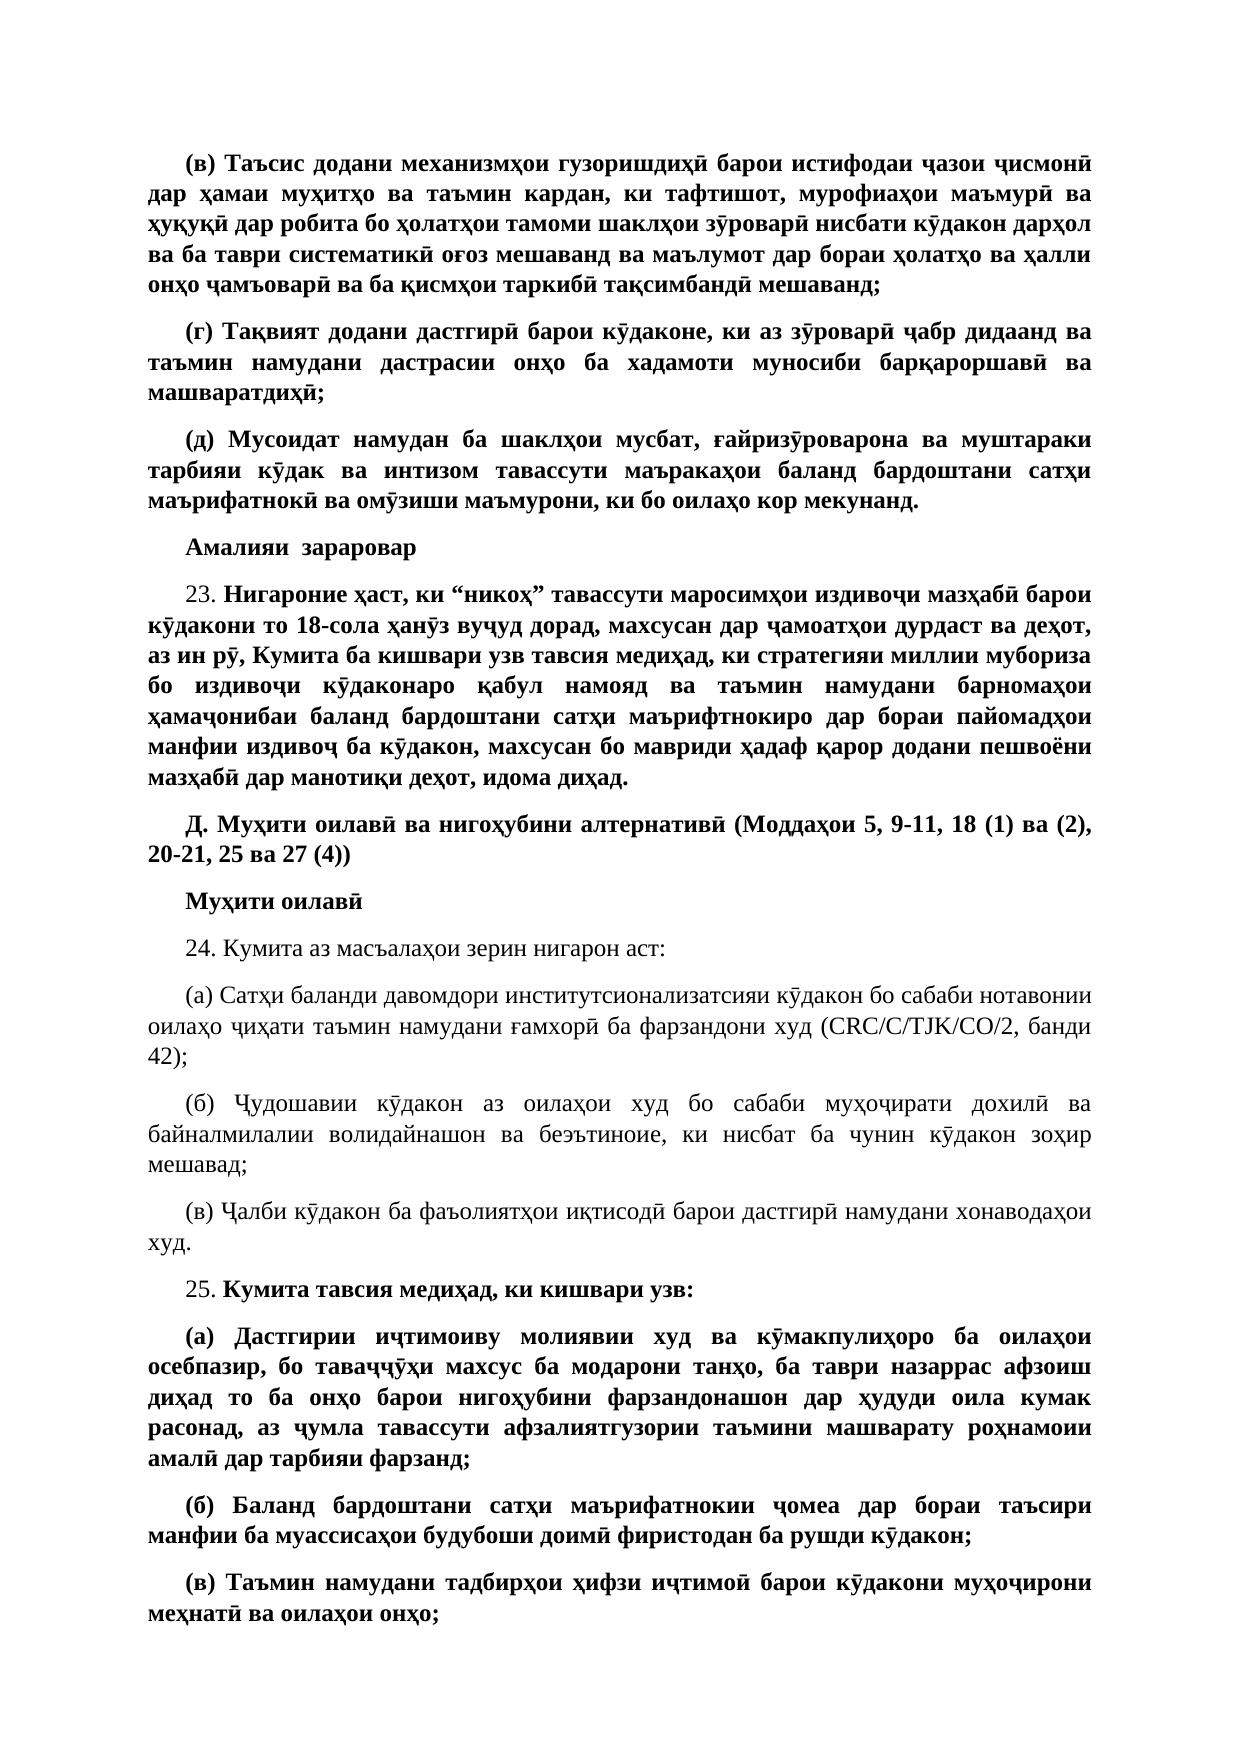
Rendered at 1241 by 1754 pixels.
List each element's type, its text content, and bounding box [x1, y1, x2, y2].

text (а) Сатҳи баланди давомдори институтсионализатсияи кӯдакон бо сабаби нотавонии оилаҳо ҷиҳати таъмин намудани ғамхорӣ ба фарзандони худ (CRC/C/TJK/CO/2, банди 42); [148, 981, 1093, 1070]
text (б) Баланд бардоштани сатҳи маърифатнокии ҷомеа дар бораи таъсири манфии ба муассисаҳои будубоши доимӣ фиристодан ба рушди кӯдакон; [148, 1490, 1093, 1549]
text 25. Кумита тавсия медиҳад, ки кишвари узв: [148, 1274, 1093, 1303]
text Д. Муҳити оилавӣ ва нигоҳубини алтернативӣ (Моддаҳои 5, 9-11, 18 (1) ва (2), 20-21, 25 ва 27 (4)) [148, 809, 1093, 868]
text (в) Ҷалби кӯдакон ба фаъолиятҳои иқтисодӣ барои дастгирӣ намудани хонаводаҳои худ. [148, 1196, 1093, 1256]
text (б) Ҷудошавии кӯдакон аз оилаҳои худ бо сабаби муҳоҷирати дохилӣ ва байналмилалии волидайнашон ва беэътиноие, ки нисбат ба чунин кӯдакон зоҳир мешавад; [148, 1088, 1093, 1178]
text (а) Дастгирии иҷтимоиву молиявии худ ва кӯмакпулиҳоро ба оилаҳои осебпазир, бо таваҷҷӯҳи махсус ба модарони танҳо, ба таври назаррас афзоиш диҳад то ба онҳо барои нигоҳубини фарзандонашон дар ҳудуди оила кумак расонад, аз ҷумла тавассути афзалиятгузории таъмини машварату роҳнамоии амалӣ дар тарбияи фарзанд; [148, 1321, 1093, 1471]
text (г) Тақвият додани дастгирӣ барои кӯдаконе, ки аз зӯроварӣ ҷабр дидаанд ва таъмин намудани дастрасии онҳо ба хадамоти муносиби барқароршавӣ ва машваратдиҳӣ; [148, 316, 1093, 406]
text (д) Мусоидат намудан ба шаклҳои мусбат, ғайризӯроварона ва муштараки тарбияи кӯдак ва интизом тавассути маъракаҳои баланд бардоштани сатҳи маърифатнокӣ ва омӯзиши маъмурони, ки бо оилаҳо кор мекунанд. [148, 424, 1093, 514]
text Амалияи зараровар [148, 532, 1093, 561]
text (в) Таъсис додани механизмҳои гузоришдиҳӣ барои истифодаи ҷазои ҷисмонӣ дар ҳамаи муҳитҳо ва таъмин кардан, ки тафтишот, мурофиаҳои маъмурӣ ва ҳуқуқӣ дар робита бо ҳолатҳои тамоми шаклҳои зӯроварӣ нисбати кӯдакон дарҳол ва ба таври систематикӣ оғоз мешаванд ва маълумот дар бораи ҳолатҳо ва ҳалли онҳо ҷамъоварӣ ва ба қисмҳои таркибӣ тақсимбандӣ мешаванд; [148, 148, 1093, 298]
text 24. Кумита аз масъалаҳои зерин нигарон аст: [148, 933, 1093, 962]
text (в) Таъмин намудани тадбирҳои ҳифзи иҷтимоӣ барои кӯдакони муҳоҷирони меҳнатӣ ва оилаҳои онҳо; [148, 1567, 1093, 1626]
text Муҳити оилавӣ [148, 886, 1093, 915]
text 23. Нигароние ҳаст, ки “никоҳ” тавассути маросимҳои издивоҷи мазҳабӣ барои кӯдакони то 18-сола ҳанӯз вуҷуд дорад, махсусан дар ҷамоатҳои дурдаст ва деҳот, аз ин рӯ, Кумита ба кишвари узв тавсия медиҳад, ки стратегияи миллии мубориза бо издивоҷи кӯдаконаро қабул намояд ва таъмин намудани барномаҳои ҳамаҷонибаи баланд бардоштани сатҳи маърифтнокиро дар бораи пайомадҳои манфии издивоҷ ба кӯдакон, махсусан бо мавриди ҳадаф қарор додани пешвоёни мазҳабӣ дар манотиқи деҳот, идома диҳад. [148, 579, 1093, 791]
